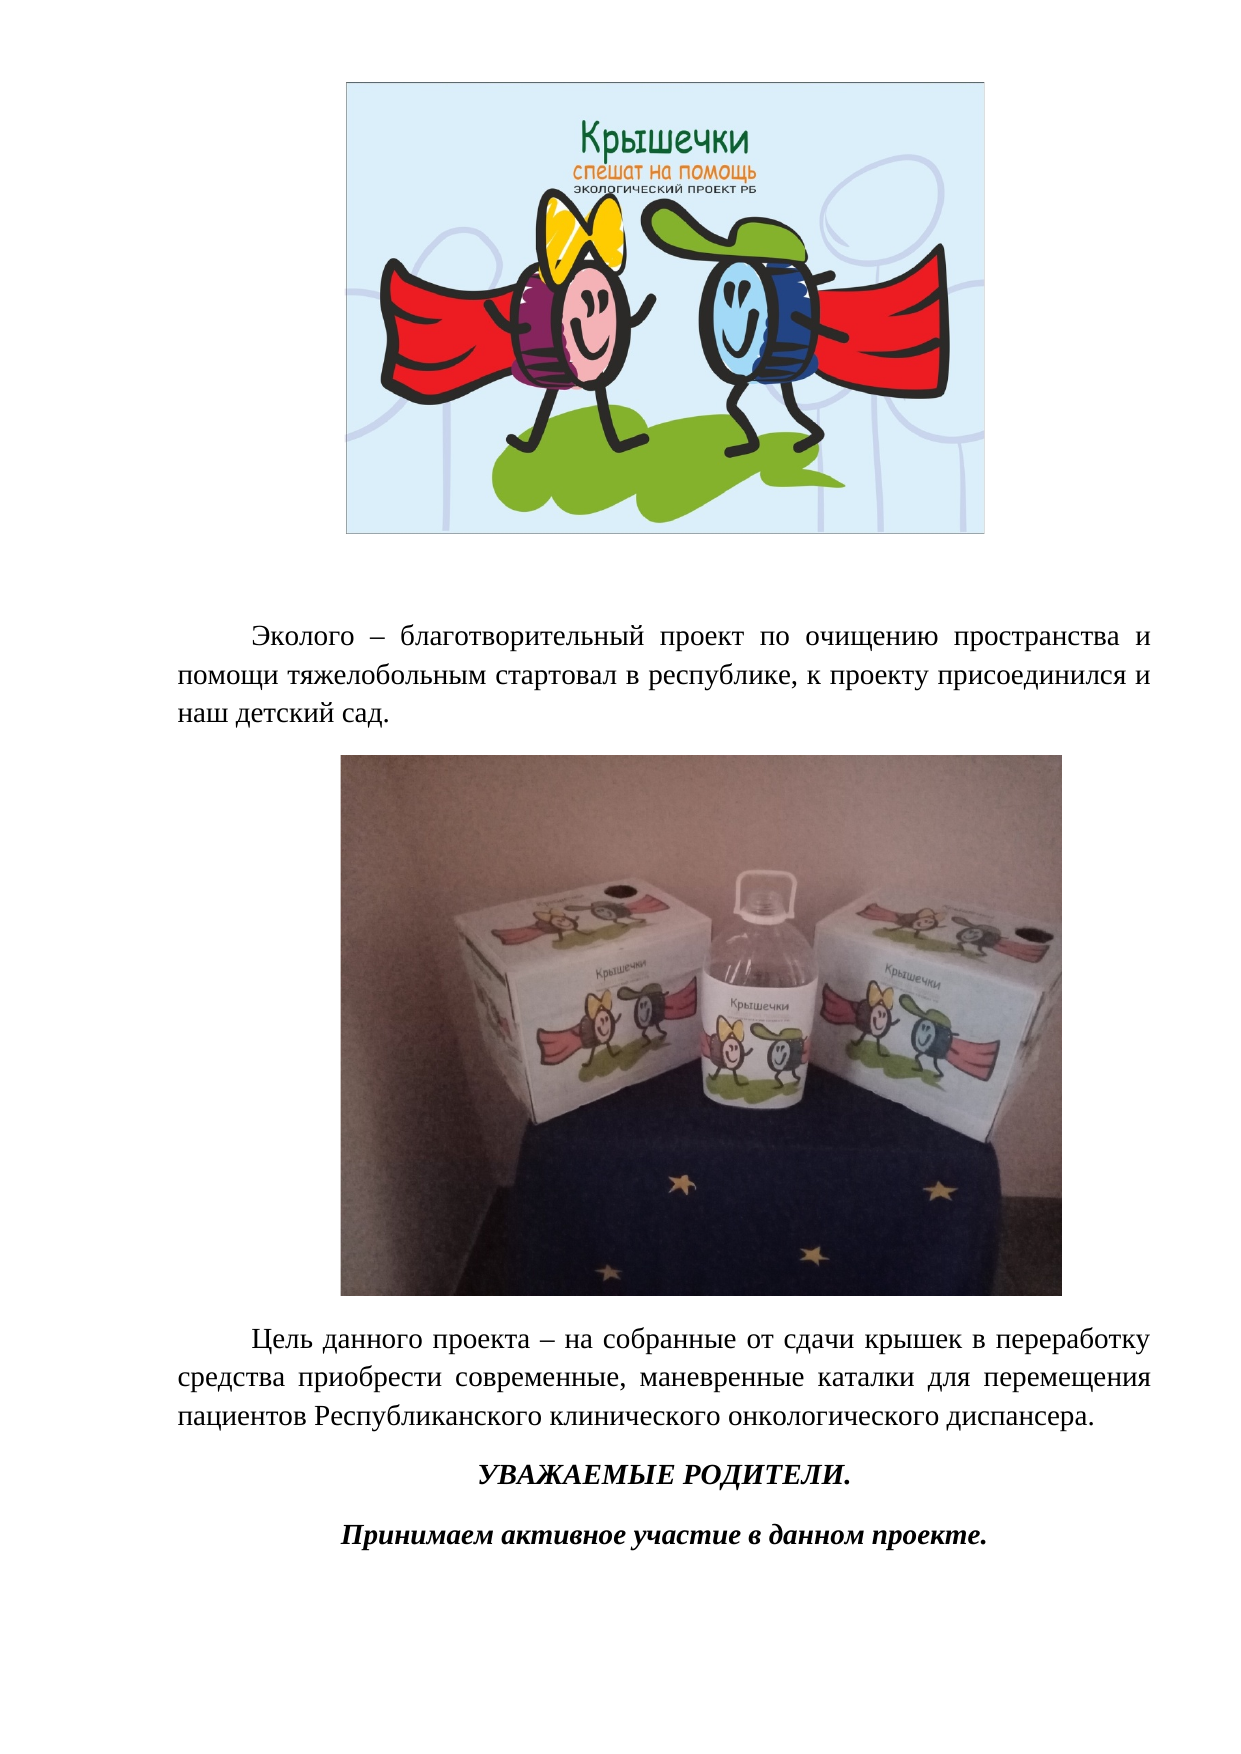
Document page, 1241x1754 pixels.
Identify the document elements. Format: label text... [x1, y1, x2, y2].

text Эколого – благотворительный проект по очищению пространства и помощи тяжелобольным стартовал в республике, к проекту присоединился и наш детский сад. [177, 618, 1152, 729]
text Принимаем активное участие в данном проекте. [177, 1517, 1152, 1550]
text УВАЖАЕМЫЕ РОДИТЕЛИ. [177, 1457, 1152, 1491]
picture [340, 755, 1062, 1296]
text Цель данного проекта – на собранные от сдачи крышек в переработку средства приобрести современные, маневренные каталки для перемещения пациентов Республиканского клинического онкологического диспансера. [177, 1321, 1152, 1432]
picture [344, 82, 985, 534]
